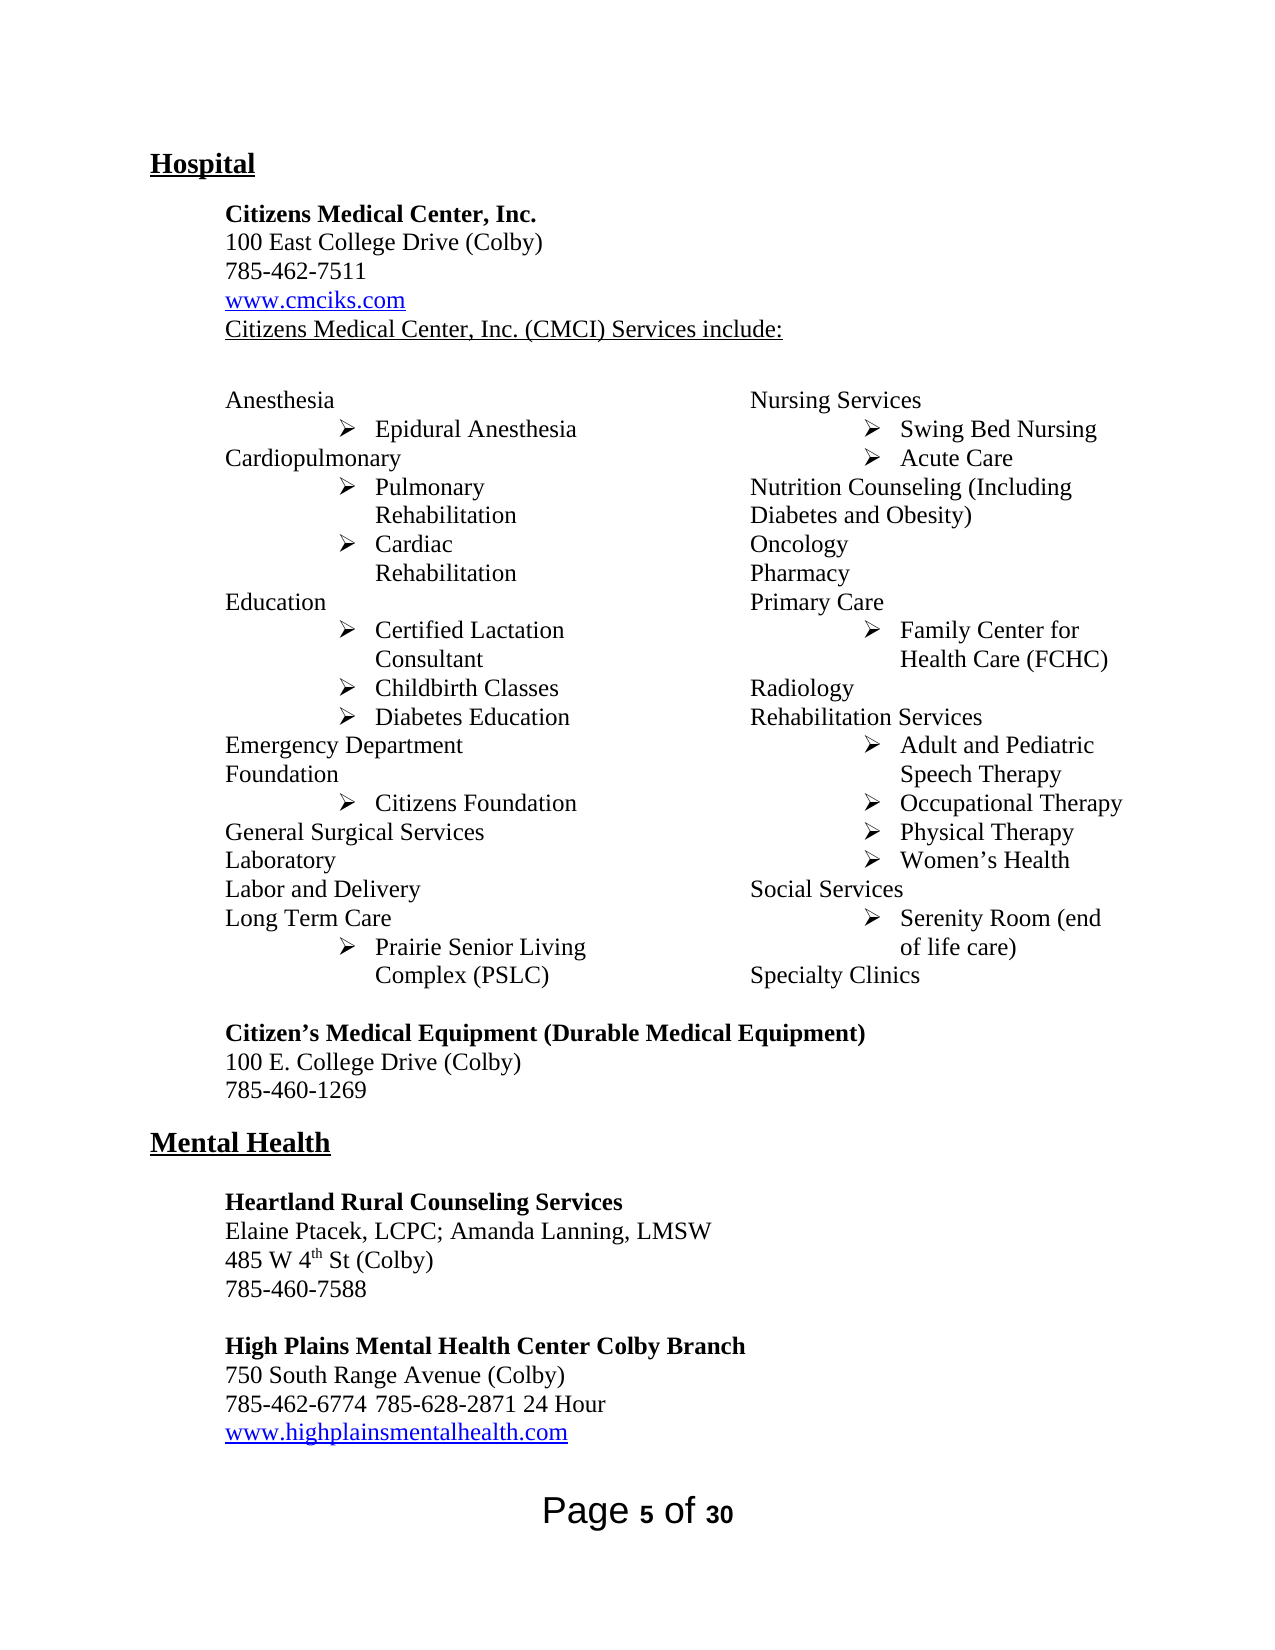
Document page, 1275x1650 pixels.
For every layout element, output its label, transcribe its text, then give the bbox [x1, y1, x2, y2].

text Citizens Medical Center, Inc. [150, 199, 1125, 227]
text Nutrition Counseling (Including Diabetes and Obesity) [750, 472, 1125, 529]
list Physical Therapy [862, 817, 1125, 846]
text High Plains Mental Health Center Colby Branch [150, 1331, 1125, 1360]
text Primary Care [675, 587, 1125, 616]
text www.highplainsmentalhealth.com [150, 1417, 1125, 1446]
text Social Services [675, 874, 1125, 903]
text 785-462-7511 [150, 256, 1125, 285]
text General Surgical Services [225, 817, 600, 846]
text Oncology [675, 529, 1125, 558]
text 485 W 4th St (Colby) [150, 1245, 1125, 1274]
list Family Center for Health Care (FCHC) [862, 616, 1125, 673]
text Labor and Delivery [150, 874, 600, 903]
text Laboratory [150, 846, 600, 874]
text 750 South Range Avenue (Colby) [150, 1360, 1125, 1389]
text Foundation [150, 759, 600, 788]
list Acute Care [862, 443, 1125, 472]
text Nursing Services [675, 386, 1125, 414]
text 100 E. College Drive (Colby) [150, 1047, 1125, 1076]
text Cardiopulmonary [150, 443, 600, 472]
list Childbirth Classes [337, 673, 600, 702]
text Elaine Ptacek, LCPC; Amanda Lanning, LMSW [225, 1216, 1125, 1245]
text www.cmciks.com [150, 285, 1125, 314]
text Anesthesia [150, 386, 600, 414]
list Diabetes Education [337, 702, 600, 731]
text 785-460-1269 [150, 1076, 1125, 1104]
list Occupational Therapy [862, 788, 1125, 817]
text Specialty Clinics [675, 961, 1125, 989]
text Heartland Rural Counseling Services [150, 1187, 1125, 1216]
text Education [150, 587, 600, 616]
list Prairie Senior Living Complex (PSLC) [337, 932, 600, 989]
list Serenity Room (end of life care) [862, 903, 1125, 961]
list Cardiac Rehabilitation [337, 529, 600, 587]
text Long Term Care [150, 903, 600, 932]
text Emergency Department [150, 731, 600, 759]
subtitle Hospital [150, 146, 1125, 179]
text 100 East College Drive (Colby) [150, 227, 1125, 256]
list Citizens Foundation [337, 788, 600, 817]
list Pulmonary Rehabilitation [337, 472, 600, 529]
list Women’s Health [862, 846, 1125, 874]
text 785-462-6774 785-628-2871 24 Hour [150, 1389, 1125, 1417]
list Epidural Anesthesia [337, 414, 600, 443]
list Certified Lactation Consultant [337, 616, 600, 673]
text Radiology [675, 673, 1125, 702]
text Rehabilitation Services [675, 702, 1125, 731]
list Adult and Pediatric Speech Therapy [862, 731, 1125, 788]
text Pharmacy [675, 558, 1125, 587]
subtitle Mental Health [150, 1125, 1125, 1159]
text Citizens Medical Center, Inc. (CMCI) Services include: [150, 314, 1125, 342]
text 785-460-7588 [150, 1274, 1125, 1302]
list Swing Bed Nursing [862, 414, 1125, 443]
text Citizen’s Medical Equipment (Durable Medical Equipment) [150, 1018, 1125, 1047]
